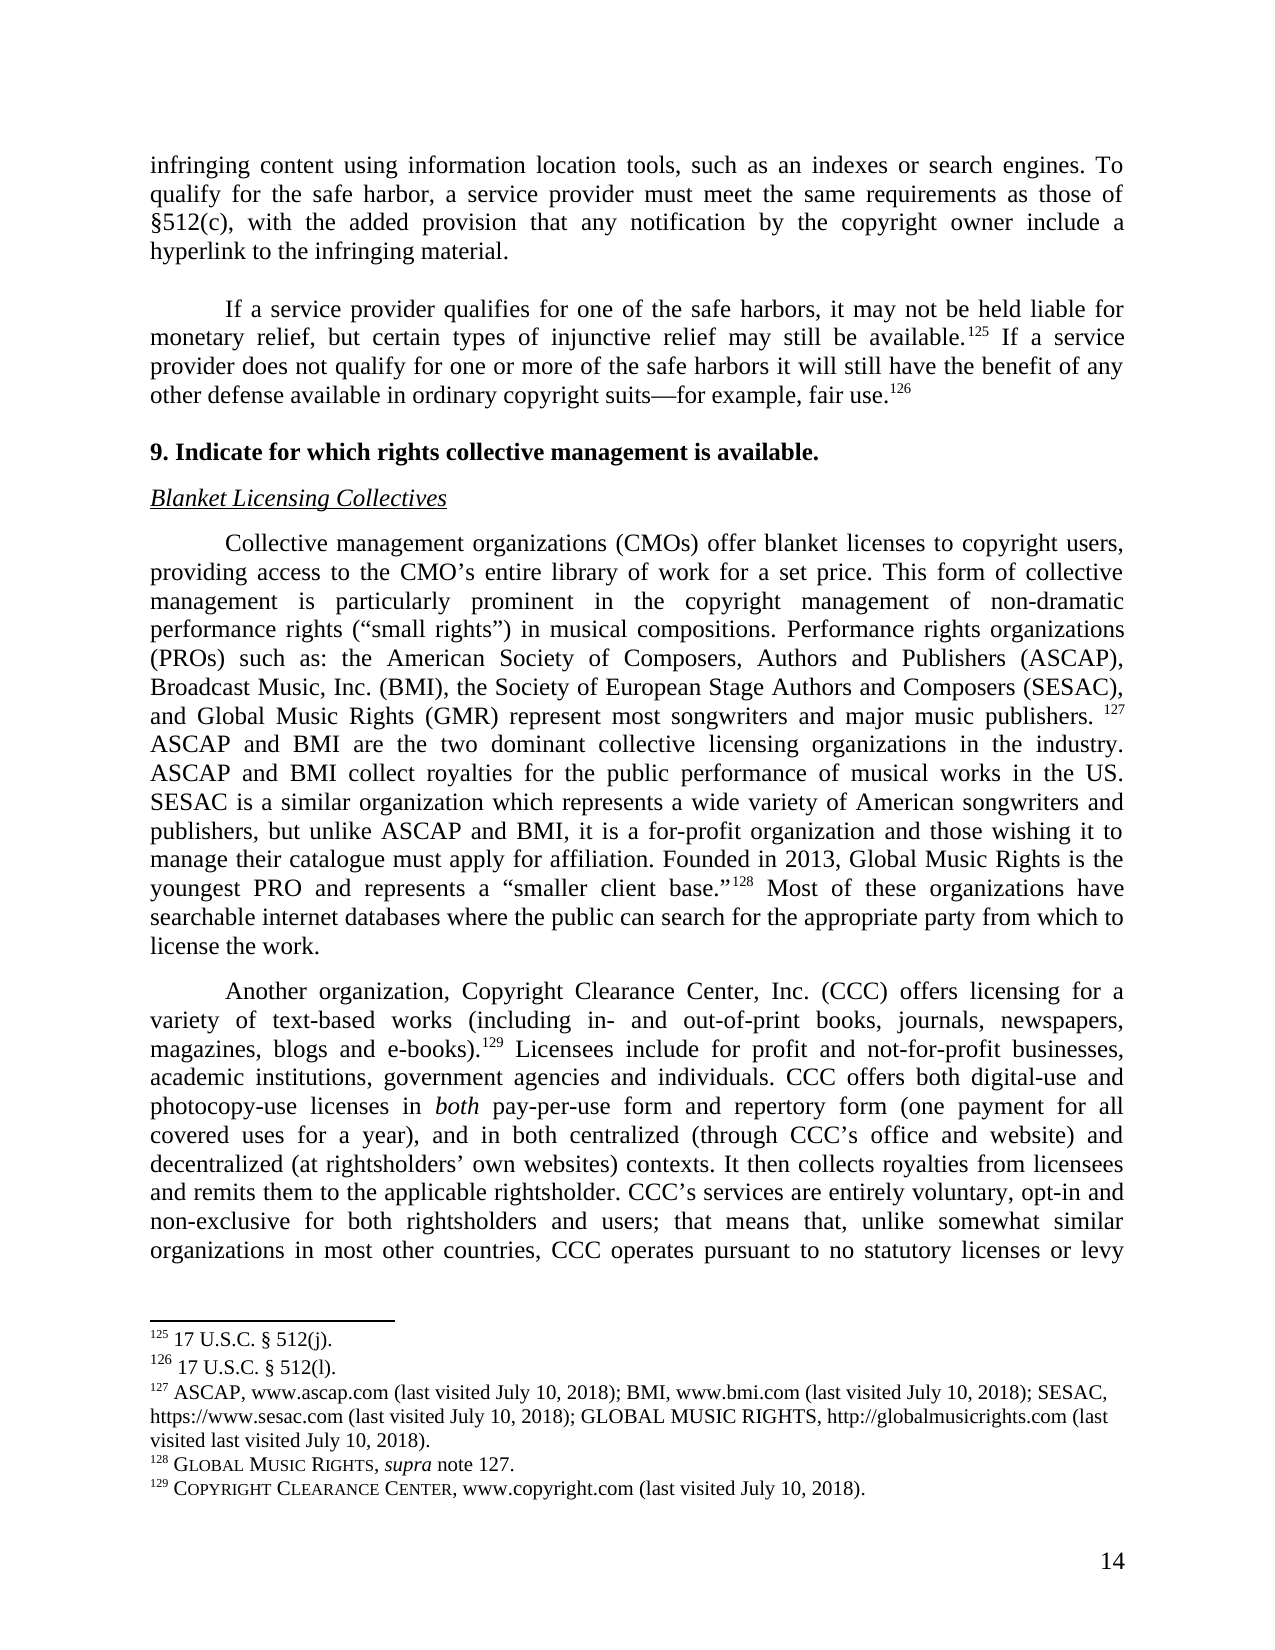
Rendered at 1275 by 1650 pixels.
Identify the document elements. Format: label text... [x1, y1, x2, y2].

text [150, 976, 1125, 1264]
text Blanket Licensing Collectives [150, 483, 1125, 512]
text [150, 150, 1125, 265]
text 9. Indicate for which rights collective management is available. [150, 437, 1125, 466]
text If a service provider qualifies for one of the safe harbors, it may not be held liable for monetary relief, but certain types of injunctive relief may still be available. If a service provider does not qualify for one or more of the safe harbors it will still have the benefit of any other defense available in ordinary copyright suits—for example, fair use. [150, 294, 1125, 409]
text Collective management organizations (CMOs) offer blanket licenses to copyright users, providing access to the CMO’s entire library of work for a set price. This form of collective management is particularly prominent in the copyright management of non-dramatic performance rights (“small rights”) in musical compositions. Performance rights organizations (PROs) such as: the American Society of Composers, Authors and Publishers (ASCAP), Broadcast Music, Inc. (BMI), the Society of European Stage Authors and Composers (SESAC), and Global Music Rights (GMR) represent most songwriters and major music publishers. ASCAP and BMI are the two dominant collective licensing organizations in the industry. ASCAP and BMI collect royalties for the public performance of musical works in the US. SESAC is a similar organization which represents a wide variety of American songwriters and publishers, but unlike ASCAP and BMI, it is a for-profit organization and those wishing it to manage their catalogue must apply for affiliation. Founded in 2013, Global Music Rights is the youngest PRO and represents a “smaller client base.” Most of these organizations have searchable internet databases where the public can search for the appropriate party from which to license the work. [150, 528, 1125, 959]
